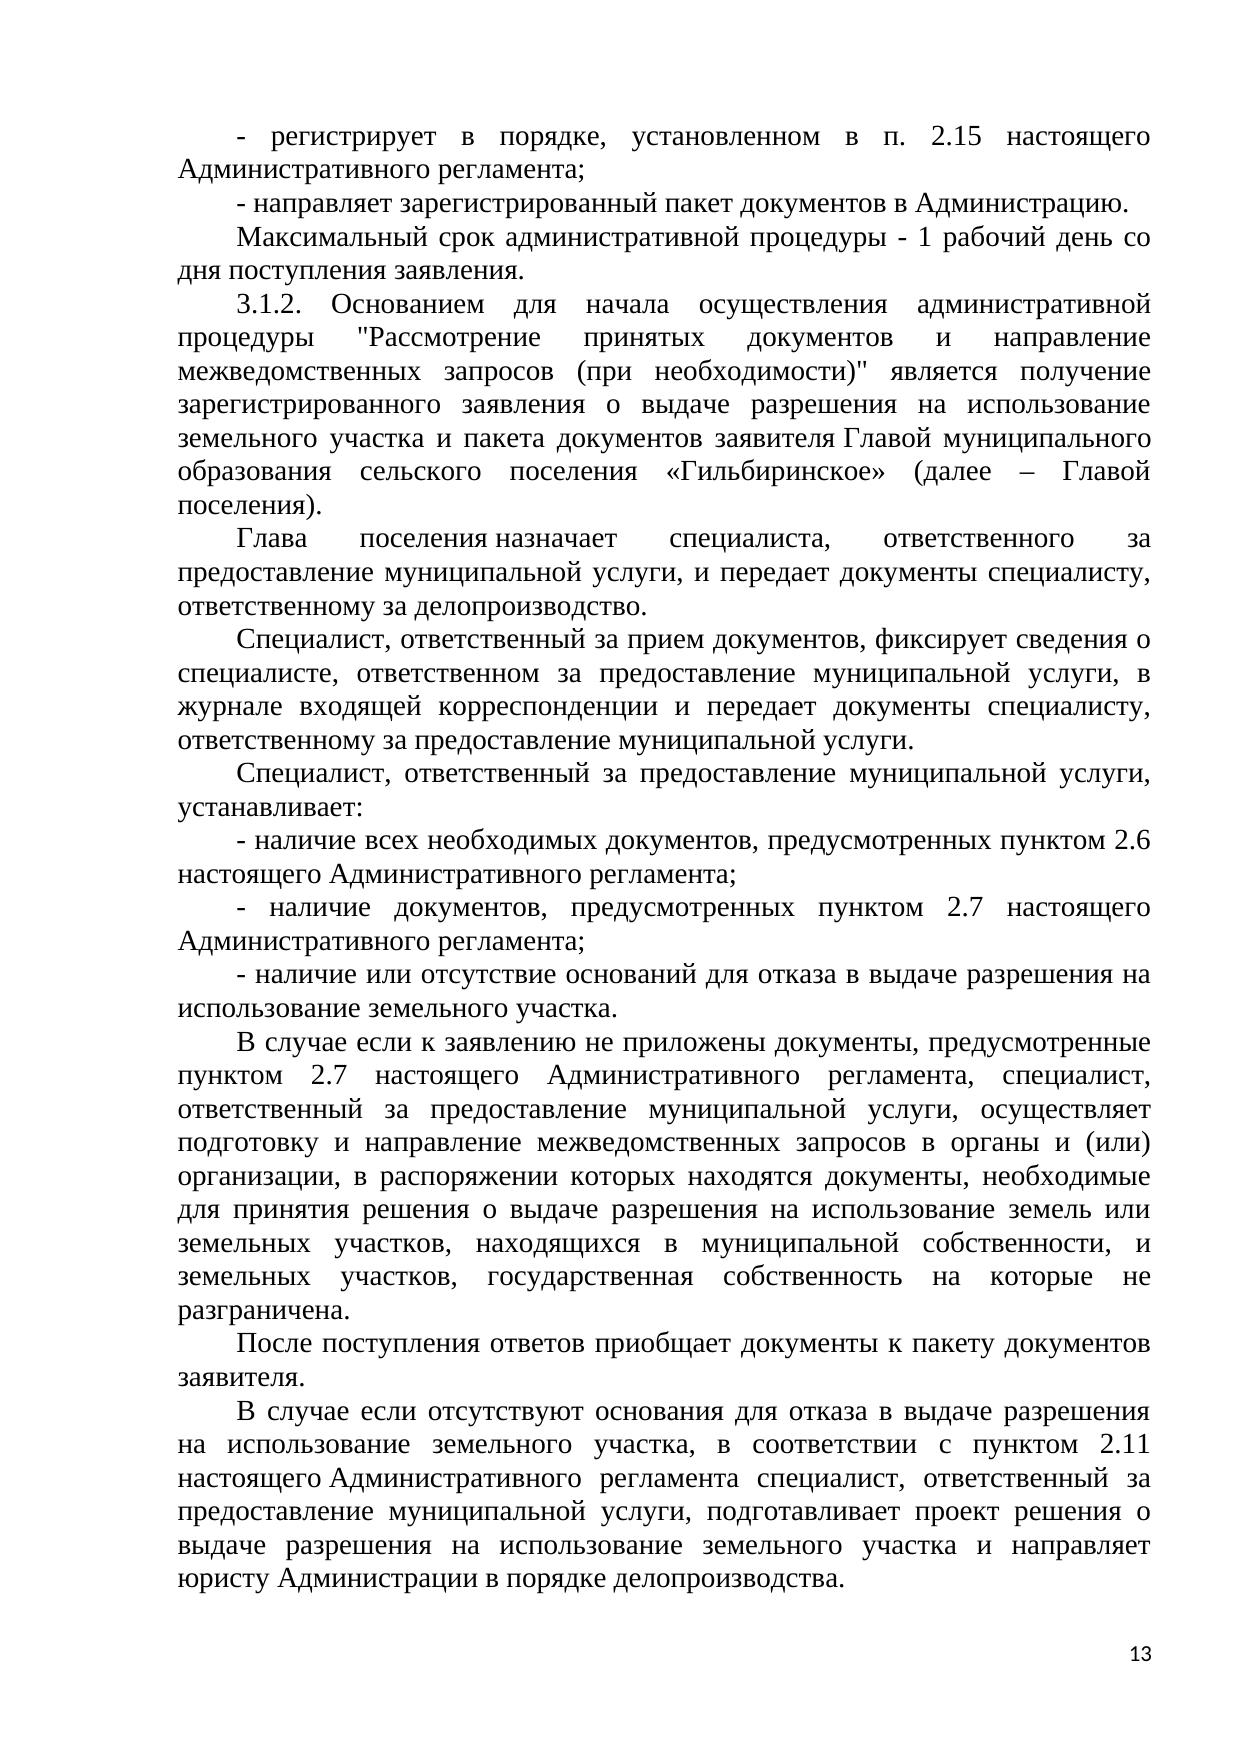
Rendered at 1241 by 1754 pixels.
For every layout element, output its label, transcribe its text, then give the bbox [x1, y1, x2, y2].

text В случае если к заявлению не приложены документы, предусмотренные пунктом 2.7 настоящего Административного регламента, специалист, ответственный за предоставление муниципальной услуги, осуществляет подготовку и направление межведомственных запросов в органы и (или) организации, в распоряжении которых находятся документы, необходимые для принятия решения о выдаче разрешения на использование земель или земельных участков, находящихся в муниципальной собственности, и земельных участков, государственная собственность на которые не разграничена. [177, 1024, 1152, 1326]
text - наличие документов, предусмотренных пунктом 2.7 настоящего Административного регламента; [177, 889, 1152, 957]
text - наличие или отсутствие оснований для отказа в выдаче разрешения на использование земельного участка. [177, 957, 1152, 1024]
text - наличие всех необходимых документов, предусмотренных пунктом 2.6 настоящего Административного регламента; [177, 822, 1152, 889]
text Специалист, ответственный за прием документов, фиксирует сведения о специалисте, ответственном за предоставление муниципальной услуги, в журнале входящей корреспонденции и передает документы специалисту, ответственному за предоставление муниципальной услуги. [177, 621, 1152, 755]
text Специалист, ответственный за предоставление муниципальной услуги, устанавливает: [177, 755, 1152, 822]
text - направляет зарегистрированный пакет документов в Администрацию. [177, 185, 1152, 219]
text После поступления ответов приобщает документы к пакету документов заявителя. [177, 1326, 1152, 1393]
text В случае если отсутствуют основания для отказа в выдаче разрешения на использование земельного участка, в соответствии с пунктом 2.11 настоящего Административного регламента специалист, ответственный за предоставление муниципальной услуги, подготавливает проект решения о выдаче разрешения на использование земельного участка и направляет юристу Администрации в порядке делопроизводства. [177, 1393, 1152, 1594]
text Максимальный срок административной процедуры - 1 рабочий день со дня поступления заявления. [177, 219, 1152, 286]
text - регистрирует в порядке, установленном в п. 2.15 настоящего Административного регламента; [177, 118, 1152, 185]
text Глава поселения назначает специалиста, ответственного за предоставление муниципальной услуги, и передает документы специалисту, ответственному за делопроизводство. [177, 521, 1152, 621]
text 3.1.2. Основанием для начала осуществления административной процедуры "Рассмотрение принятых документов и направление межведомственных запросов (при необходимости)" является получение зарегистрированного заявления о выдаче разрешения на использование земельного участка и пакета документов заявителя Главой муниципального образования сельского поселения «Гильбиринское» (далее – Главой поселения). [177, 286, 1152, 521]
